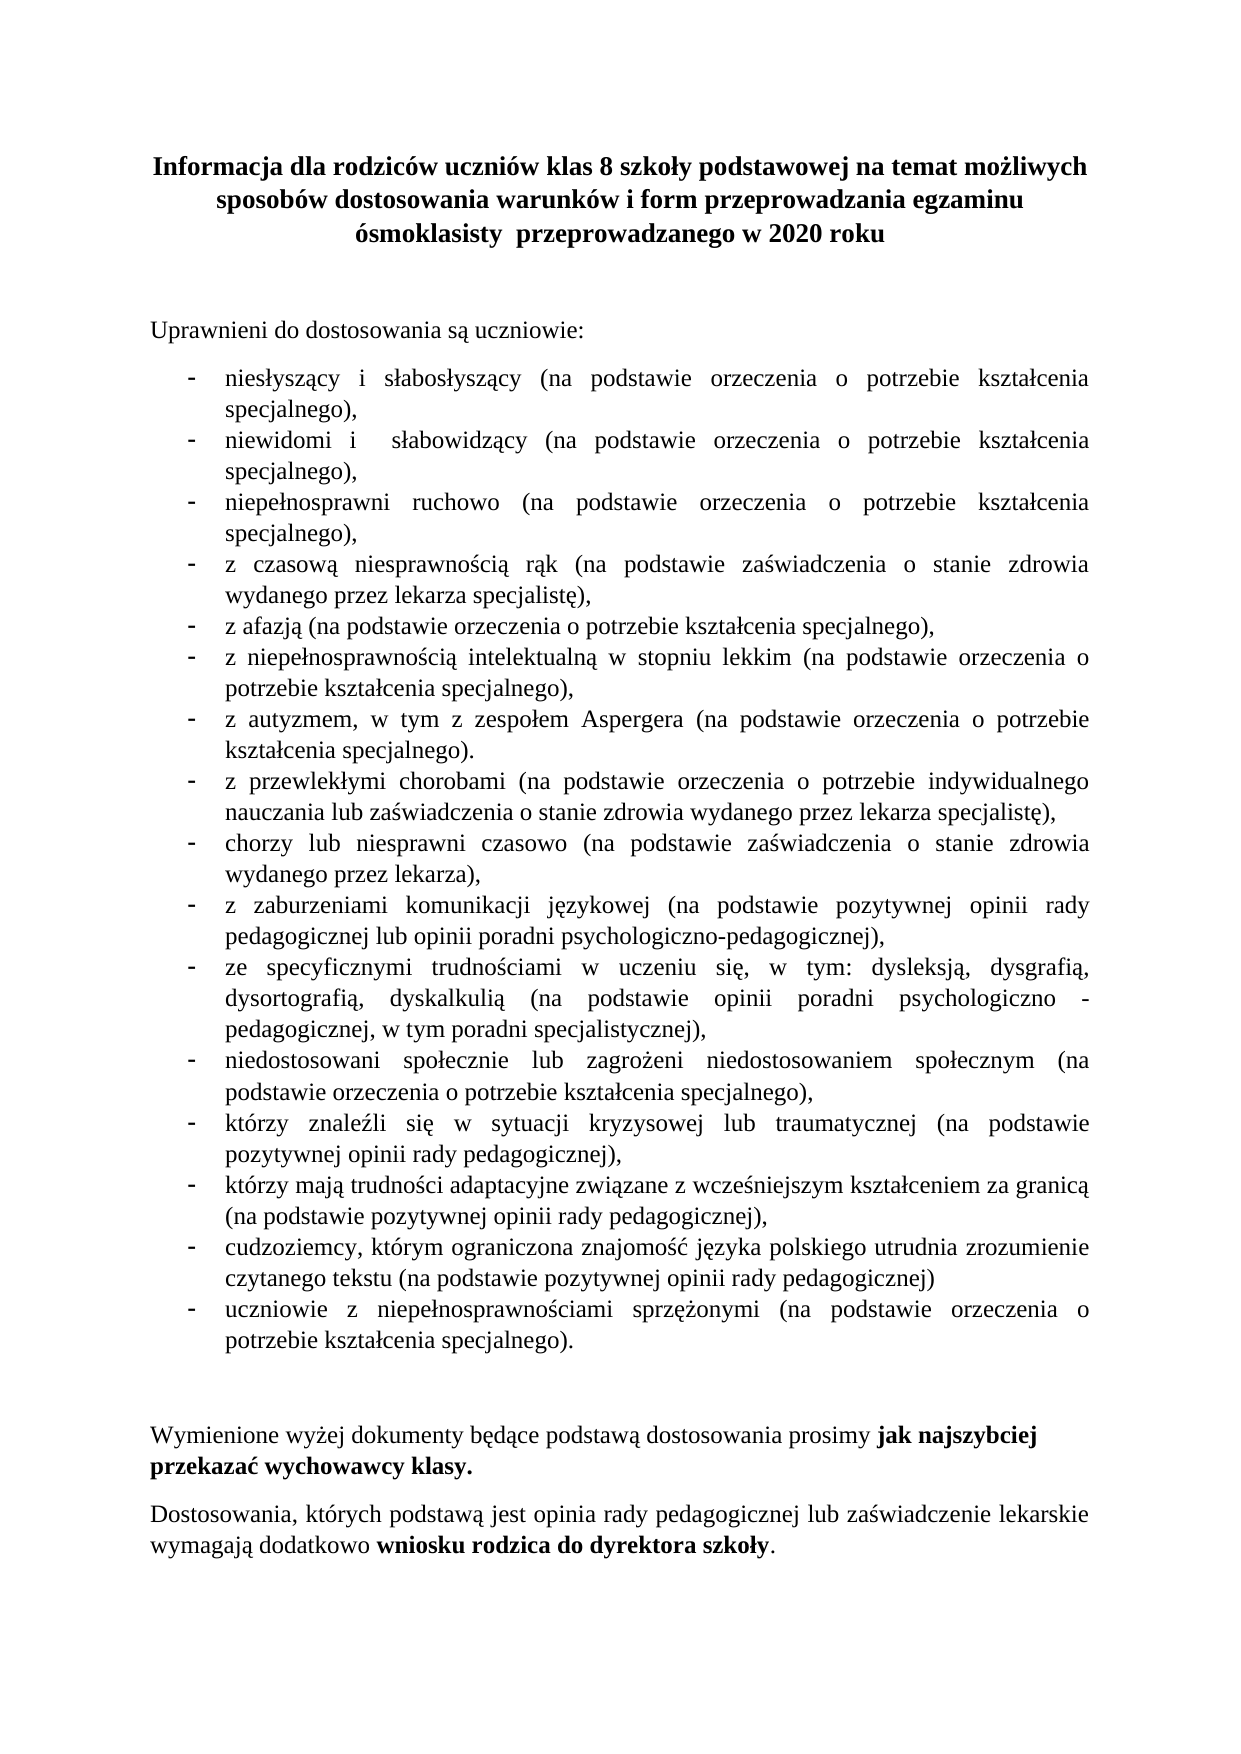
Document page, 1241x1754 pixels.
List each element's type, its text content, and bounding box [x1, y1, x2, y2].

list ze specyficznymi trudnościami w uczeniu się, w tym: dysleksją, dysgrafią, dysortografią, dyskalkulią (na podstawie opinii poradni psychologiczno - pedagogicznej, w tym poradni specjalistycznej), [187, 952, 1090, 1043]
list cudzoziemcy, którym ograniczona znajomość języka polskiego utrudnia zrozumienie czytanego tekstu (na podstawie pozytywnej opinii rady pedagogicznej) [187, 1232, 1090, 1292]
list z czasową niesprawnością rąk (na podstawie zaświadczenia o stanie zdrowia wydanego przez lekarza specjalistę), [187, 549, 1090, 609]
list niesłyszący i słabosłyszący (na podstawie orzeczenia o potrzebie kształcenia specjalnego), [187, 363, 1090, 422]
list z autyzmem, w tym z zespołem Aspergera (na podstawie orzeczenia o potrzebie kształcenia specjalnego). [187, 704, 1090, 764]
text Wymienione wyżej dokumenty będące podstawą dostosowania prosimy jak najszybciej przekazać wychowawcy klasy. [150, 1420, 1090, 1480]
list z niepełnosprawnością intelektualną w stopniu lekkim (na podstawie orzeczenia o potrzebie kształcenia specjalnego), [187, 642, 1090, 702]
list z przewlekłymi chorobami (na podstawie orzeczenia o potrzebie indywidualnego nauczania lub zaświadczenia o stanie zdrowia wydanego przez lekarza specjalistę), [187, 766, 1090, 826]
list niepełnosprawni ruchowo (na podstawie orzeczenia o potrzebie kształcenia specjalnego), [187, 487, 1090, 547]
list z zaburzeniami komunikacji językowej (na podstawie pozytywnej opinii rady pedagogicznej lub opinii poradni psychologiczno-pedagogicznej), [187, 890, 1090, 950]
list którzy znaleźli się w sytuacji kryzysowej lub traumatycznej (na podstawie pozytywnej opinii rady pedagogicznej), [187, 1108, 1090, 1167]
list z afazją (na podstawie orzeczenia o potrzebie kształcenia specjalnego), [187, 611, 1090, 640]
list uczniowie z niepełnosprawnościami sprzężonymi (na podstawie orzeczenia o potrzebie kształcenia specjalnego). [187, 1294, 1090, 1354]
list niedostosowani społecznie lub zagrożeni niedostosowaniem społecznym (na podstawie orzeczenia o potrzebie kształcenia specjalnego), [187, 1046, 1090, 1105]
text Informacja dla rodziców uczniów klas 8 szkoły podstawowej na temat możliwych sposobów dostosowania warunków i form przeprowadzania egzaminu ósmoklasisty przeprowadzanego w 2020 roku [150, 150, 1090, 248]
list chorzy lub niesprawni czasowo (na podstawie zaświadczenia o stanie zdrowia wydanego przez lekarza), [187, 828, 1090, 888]
text Dostosowania, których podstawą jest opinia rady pedagogicznej lub zaświadczenie lekarskie wymagają dodatkowo wniosku rodzica do dyrektora szkoły. [150, 1499, 1090, 1559]
list którzy mają trudności adaptacyjne związane z wcześniejszym kształceniem za granicą (na podstawie pozytywnej opinii rady pedagogicznej), [187, 1170, 1090, 1229]
text Uprawnieni do dostosowania są uczniowie: [150, 315, 1090, 344]
list niewidomi i słabowidzący (na podstawie orzeczenia o potrzebie kształcenia specjalnego), [187, 425, 1090, 484]
